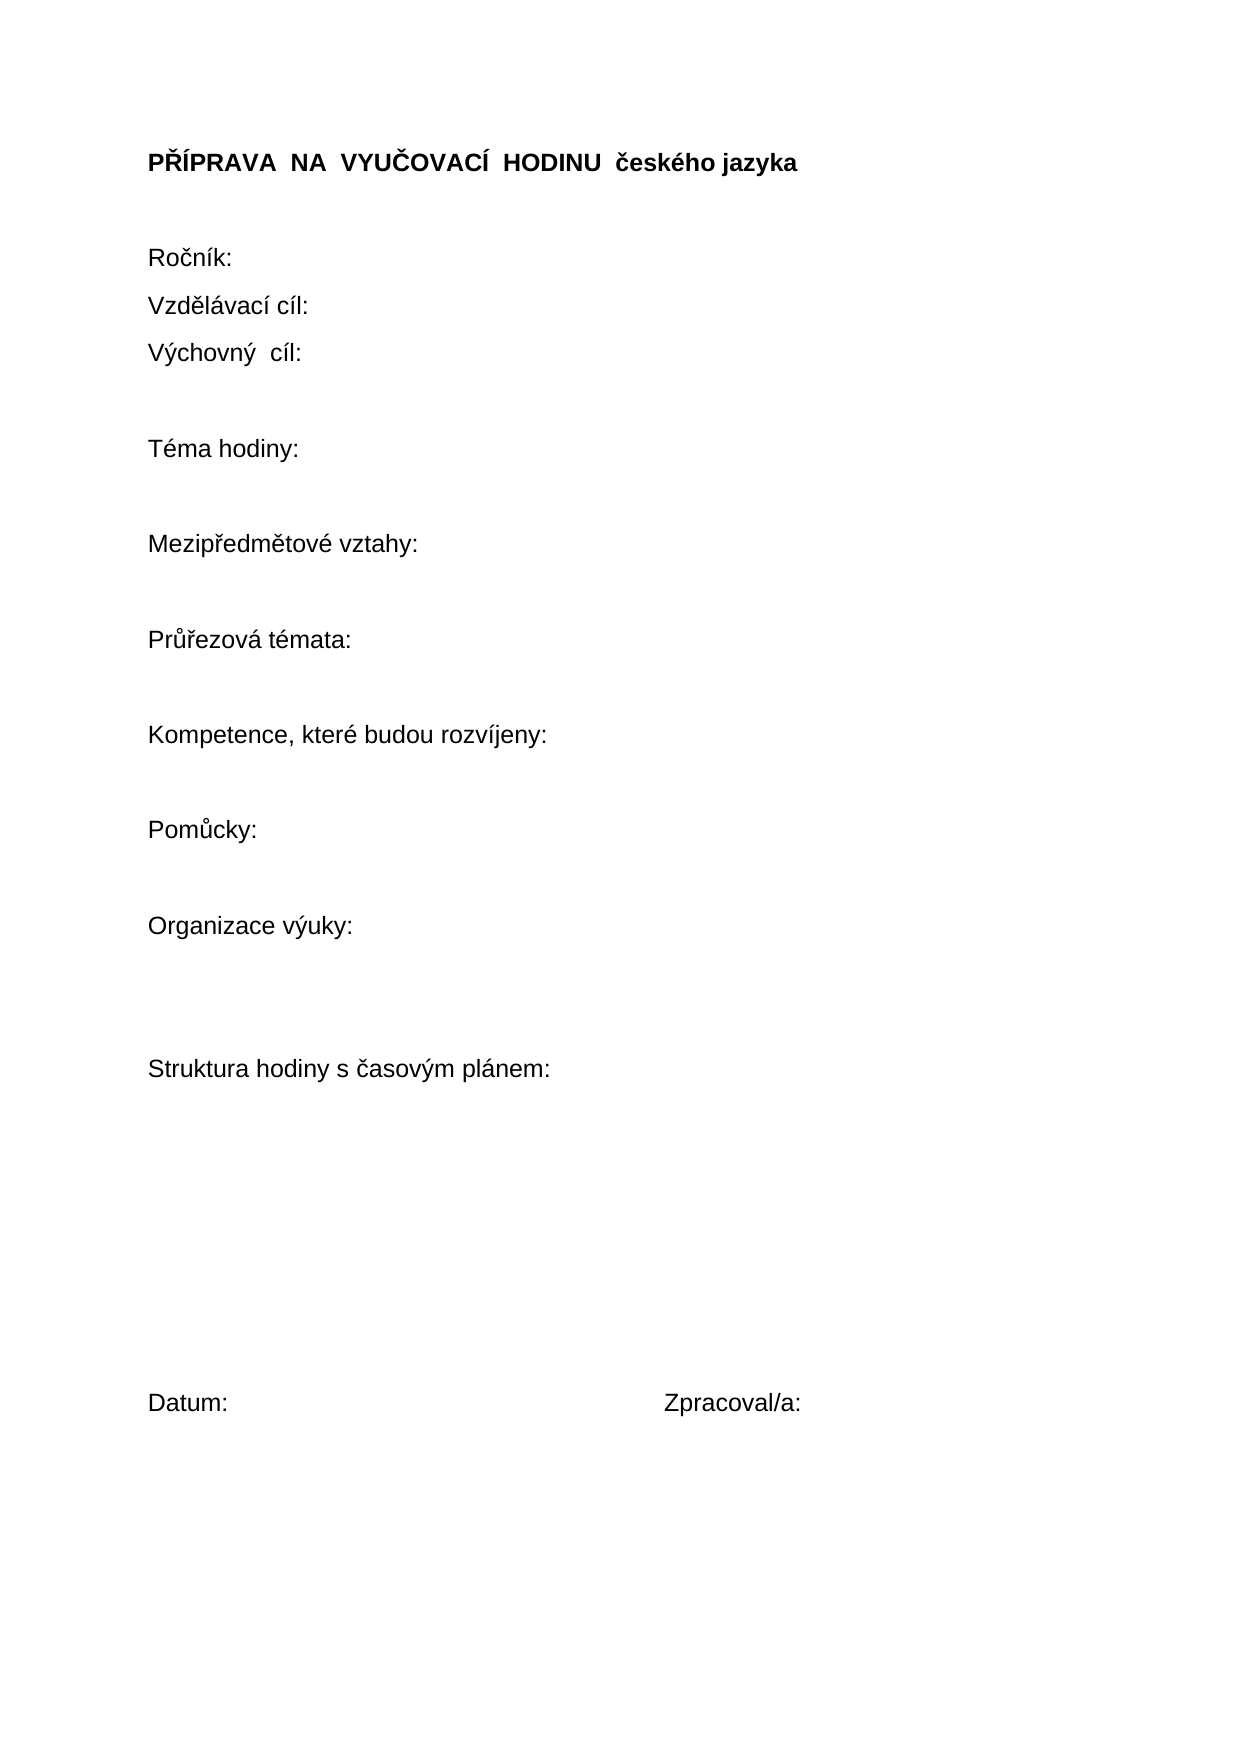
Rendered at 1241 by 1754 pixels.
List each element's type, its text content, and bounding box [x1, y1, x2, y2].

text Průřezová témata: [148, 625, 1093, 653]
text Struktura hodiny s časovým plánem: [148, 1054, 1093, 1083]
text Pomůcky: [148, 816, 1093, 844]
text Datum: Zpracoval/a: [148, 1388, 1093, 1447]
text Výchovný cíl: [148, 338, 1093, 367]
text PŘÍPRAVA NA VYUČOVACÍ HODINU českého jazyka [148, 148, 1093, 176]
text Ročník: [148, 243, 1093, 272]
text Kompetence, které budou rozvíjeny: [148, 720, 1093, 749]
text Téma hodiny: [148, 434, 1093, 463]
text Mezipředmětové vztahy: [148, 529, 1093, 558]
text Organizace výuky: [148, 911, 1093, 940]
text Vzdělávací cíl: [148, 291, 1093, 319]
